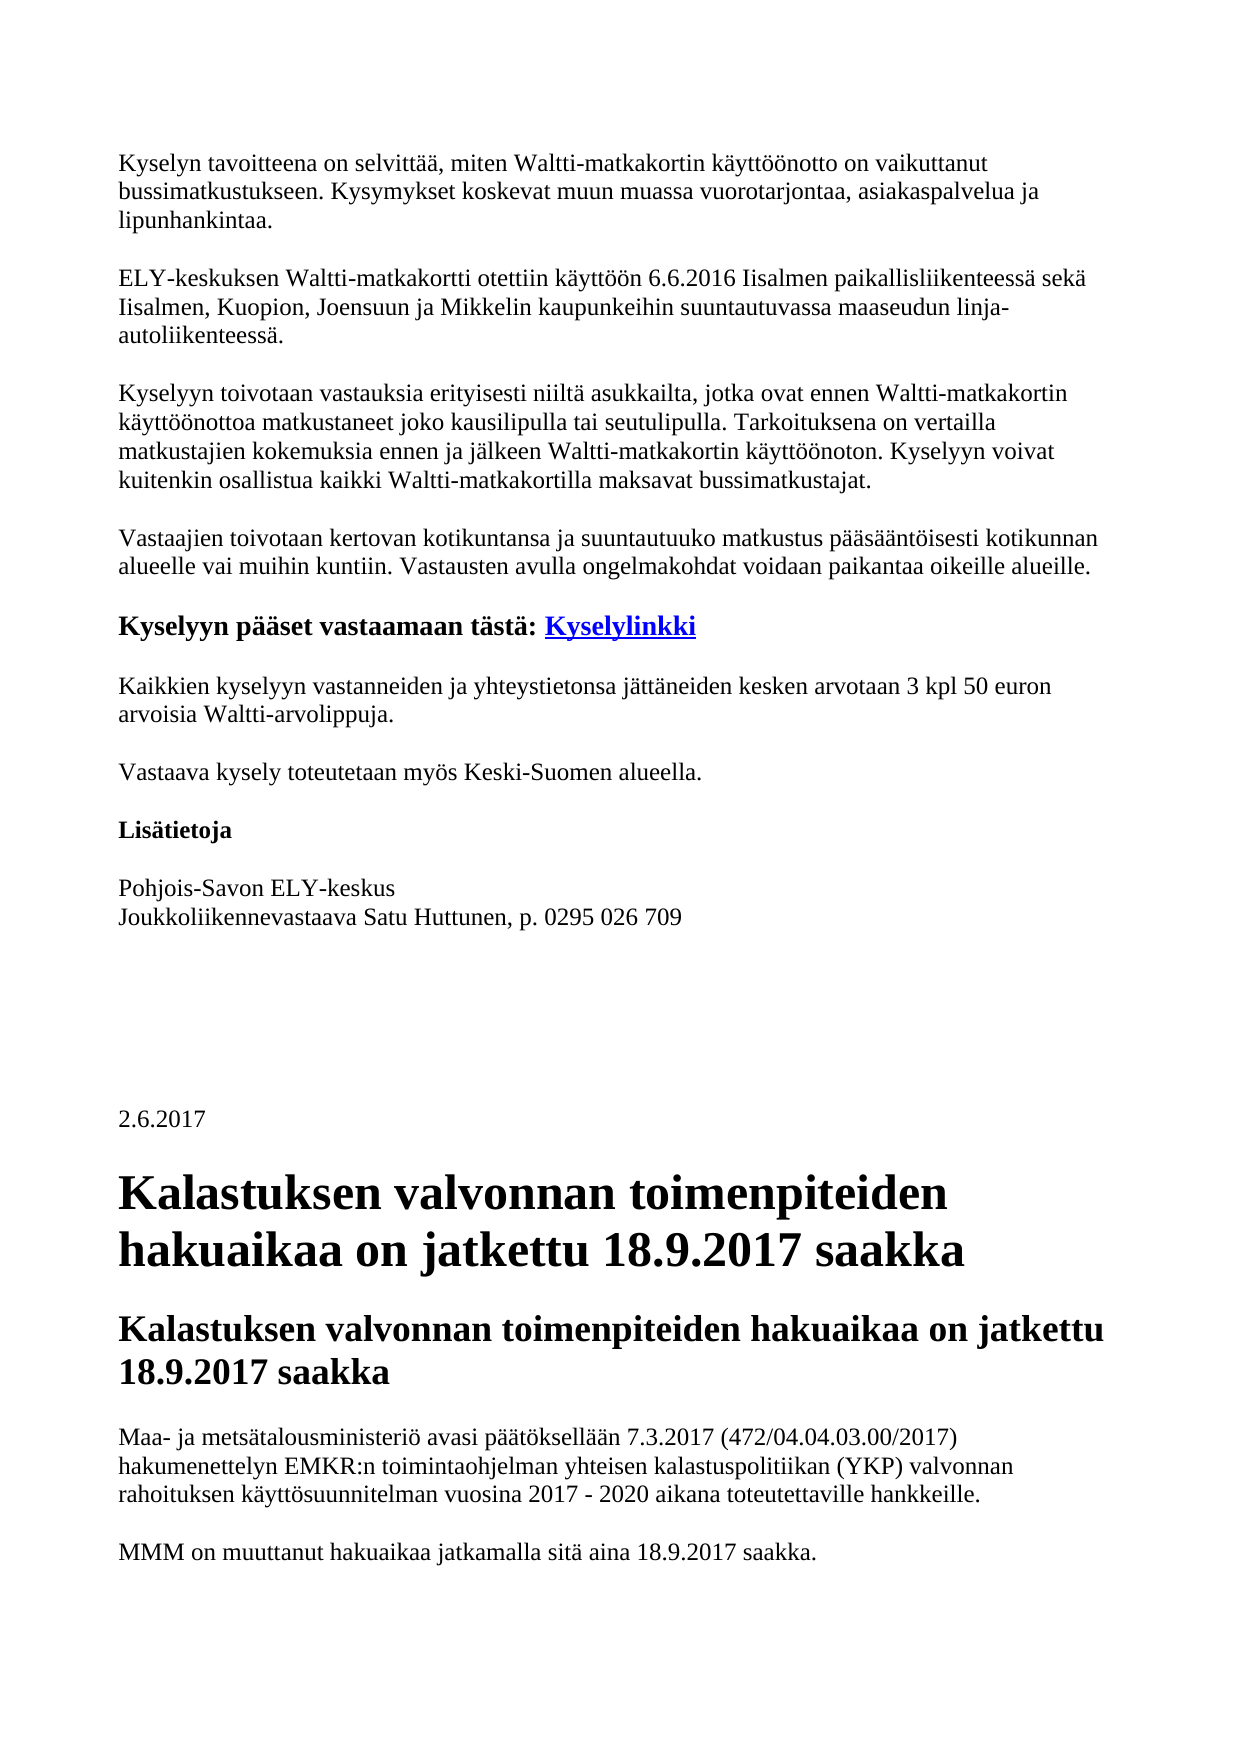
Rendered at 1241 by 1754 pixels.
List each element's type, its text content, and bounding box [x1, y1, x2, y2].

text Vastaajien toivotaan kertovan kotikuntansa ja suuntautuuko matkustus pääsääntöisesti kotikunnan alueelle vai muihin kuntiin. Vastausten avulla ongelmakohdat voidaan paikantaa oikeille alueille. [118, 523, 1122, 580]
text Lisätietoja [118, 815, 1122, 844]
text Pohjois-Savon ELY-keskus Joukkoliikennevastaava Satu Huttunen, p. 0295 026 709 [118, 873, 1122, 931]
text 2.6.2017 [118, 1104, 1122, 1133]
text Kalastuksen valvonnan toimenpiteiden hakuaikaa on jatkettu 18.9.2017 saakka [118, 1162, 1122, 1277]
text Vastaava kysely toteutetaan myös Keski-Suomen alueella. [118, 757, 1122, 786]
text Kyselyyn pääset vastaamaan tästä: Kyselylinkki [118, 609, 1122, 642]
text MMM on muuttanut hakuaikaa jatkamalla sitä aina 18.9.2017 saakka. [118, 1537, 1122, 1566]
text Kyselyn tavoitteena on selvittää, miten Waltti-matkakortin käyttöönotto on vaikuttanut bussimatkustukseen. Kysymykset koskevat muun muassa vuorotarjontaa, asiakaspalvelua ja lipunhankintaa. [118, 148, 1122, 234]
text Kalastuksen valvonnan toimenpiteiden hakuaikaa on jatkettu 18.9.2017 saakka [118, 1307, 1122, 1393]
text ELY-keskuksen Waltti-matkakortti otettiin käyttöön 6.6.2016 Iisalmen paikallisliikenteessä sekä Iisalmen, Kuopion, Joensuun ja Mikkelin kaupunkeihin suuntautuvassa maaseudun linja-autoliikenteessä. [118, 263, 1122, 349]
text Maa- ja metsätalousministeriö avasi päätöksellään 7.3.2017 (472/04.04.03.00/2017) hakumenettelyn EMKR:n toimintaohjelman yhteisen kalastuspolitiikan (YKP) valvonnan rahoituksen käyttösuunnitelman vuosina 2017 - 2020 aikana toteutettaville hankkeille. [118, 1422, 1122, 1508]
text Kaikkien kyselyyn vastanneiden ja yhteystietonsa jättäneiden kesken arvotaan 3 kpl 50 euron arvoisia Waltti-arvolippuja. [118, 671, 1122, 728]
text Kyselyyn toivotaan vastauksia erityisesti niiltä asukkailta, jotka ovat ennen Waltti-matkakortin käyttöönottoa matkustaneet joko kausilipulla tai seutulipulla. Tarkoituksena on vertailla matkustajien kokemuksia ennen ja jälkeen Waltti-matkakortin käyttöönoton. Kyselyyn voivat kuitenkin osallistua kaikki Waltti-matkakortilla maksavat bussimatkustajat. [118, 378, 1122, 493]
